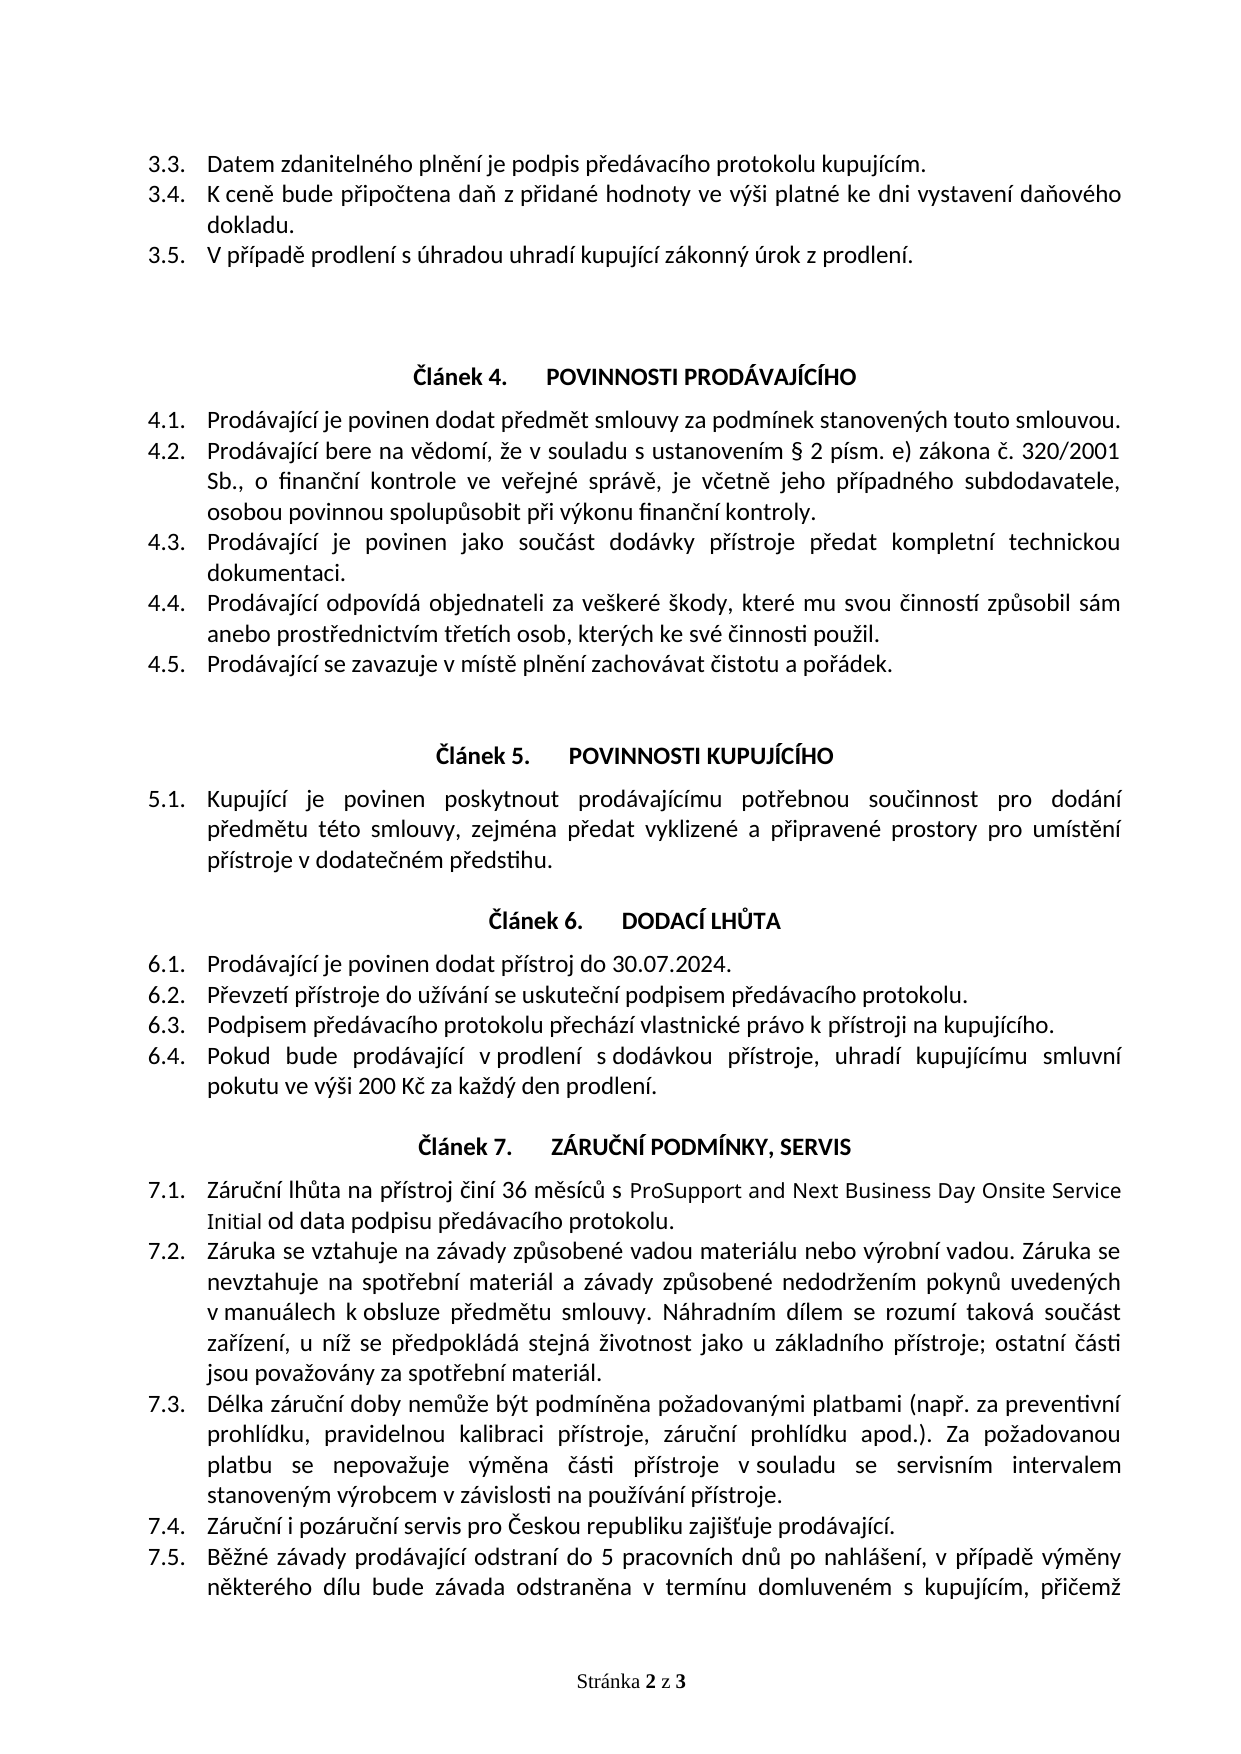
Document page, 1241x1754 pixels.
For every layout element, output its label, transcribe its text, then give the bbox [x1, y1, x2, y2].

list V případě prodlení s úhradou uhradí kupující zákonný úrok z prodlení. [148, 239, 1122, 270]
list Záruční lhůta na přístroj činí 36 měsíců s ProSupport and Next Business Day Onsite Service Initial od data podpisu předávacího protokolu. [148, 1174, 1122, 1235]
list Prodávající je povinen dodat předmět smlouvy za podmínek stanovených touto smlouvou. [148, 404, 1122, 435]
list Kupující je povinen poskytnout prodávajícímu potřebnou součinnost pro dodání předmětu této smlouvy, zejména předat vyklizené a připravené prostory pro umístění přístroje v dodatečném předstihu. [148, 783, 1122, 875]
list Pokud bude prodávající v prodlení s dodávkou přístroje, uhradí kupujícímu smluvní pokutu ve výši 200 Kč za každý den prodlení. [148, 1040, 1122, 1101]
list POVINNOSTI KUPUJÍCÍHO [148, 740, 1122, 771]
list Prodávající je povinen dodat přístroj do 30.07.2024. [148, 948, 1122, 979]
list POVINNOSTI PRODÁVAJÍCÍHO [148, 361, 1122, 392]
list ZÁRUČNÍ PODMÍNKY, SERVIS [148, 1131, 1122, 1162]
list Prodávající bere na vědomí, že v souladu s ustanovením § 2 písm. e) zákona č. 320/2001 Sb., o finanční kontrole ve veřejné správě, je včetně jeho případného subdodavatele, osobou povinnou spolupůsobit při výkonu finanční kontroly. [148, 435, 1122, 526]
list Podpisem předávacího protokolu přechází vlastnické právo k přístroji na kupujícího. [148, 1009, 1122, 1040]
list DODACÍ LHŮTA [148, 905, 1122, 936]
list K ceně bude připočtena daň z přidané hodnoty ve výši platné ke dni vystavení daňového dokladu. [148, 178, 1122, 239]
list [148, 1541, 1122, 1602]
list Prodávající se zavazuje v místě plnění zachovávat čistotu a pořádek. [148, 648, 1122, 679]
list Prodávající je povinen jako součást dodávky přístroje předat kompletní technickou dokumentaci. [148, 526, 1122, 587]
list Délka záruční doby nemůže být podmíněna požadovanými platbami (např. za preventivní prohlídku, pravidelnou kalibraci přístroje, záruční prohlídku apod.). Za požadovanou platbu se nepovažuje výměna části přístroje v souladu se servisním intervalem stanoveným výrobcem v závislosti na používání přístroje. [148, 1388, 1122, 1510]
list Datem zdanitelného plnění je podpis předávacího protokolu kupujícím. [148, 148, 1122, 178]
list Záruční i pozáruční servis pro Českou republiku zajišťuje prodávající. [148, 1510, 1122, 1541]
list Převzetí přístroje do užívání se uskuteční podpisem předávacího protokolu. [148, 979, 1122, 1009]
list Prodávající odpovídá objednateli za veškeré škody, které mu svou činností způsobil sám anebo prostřednictvím třetích osob, kterých ke své činnosti použil. [148, 587, 1122, 648]
list Záruka se vztahuje na závady způsobené vadou materiálu nebo výrobní vadou. Záruka se nevztahuje na spotřební materiál a závady způsobené nedodržením pokynů uvedených v manuálech k obsluze předmětu smlouvy. Náhradním dílem se rozumí taková součást zařízení, u níž se předpokládá stejná životnost jako u základního přístroje; ostatní části jsou považovány za spotřební materiál. [148, 1235, 1122, 1388]
